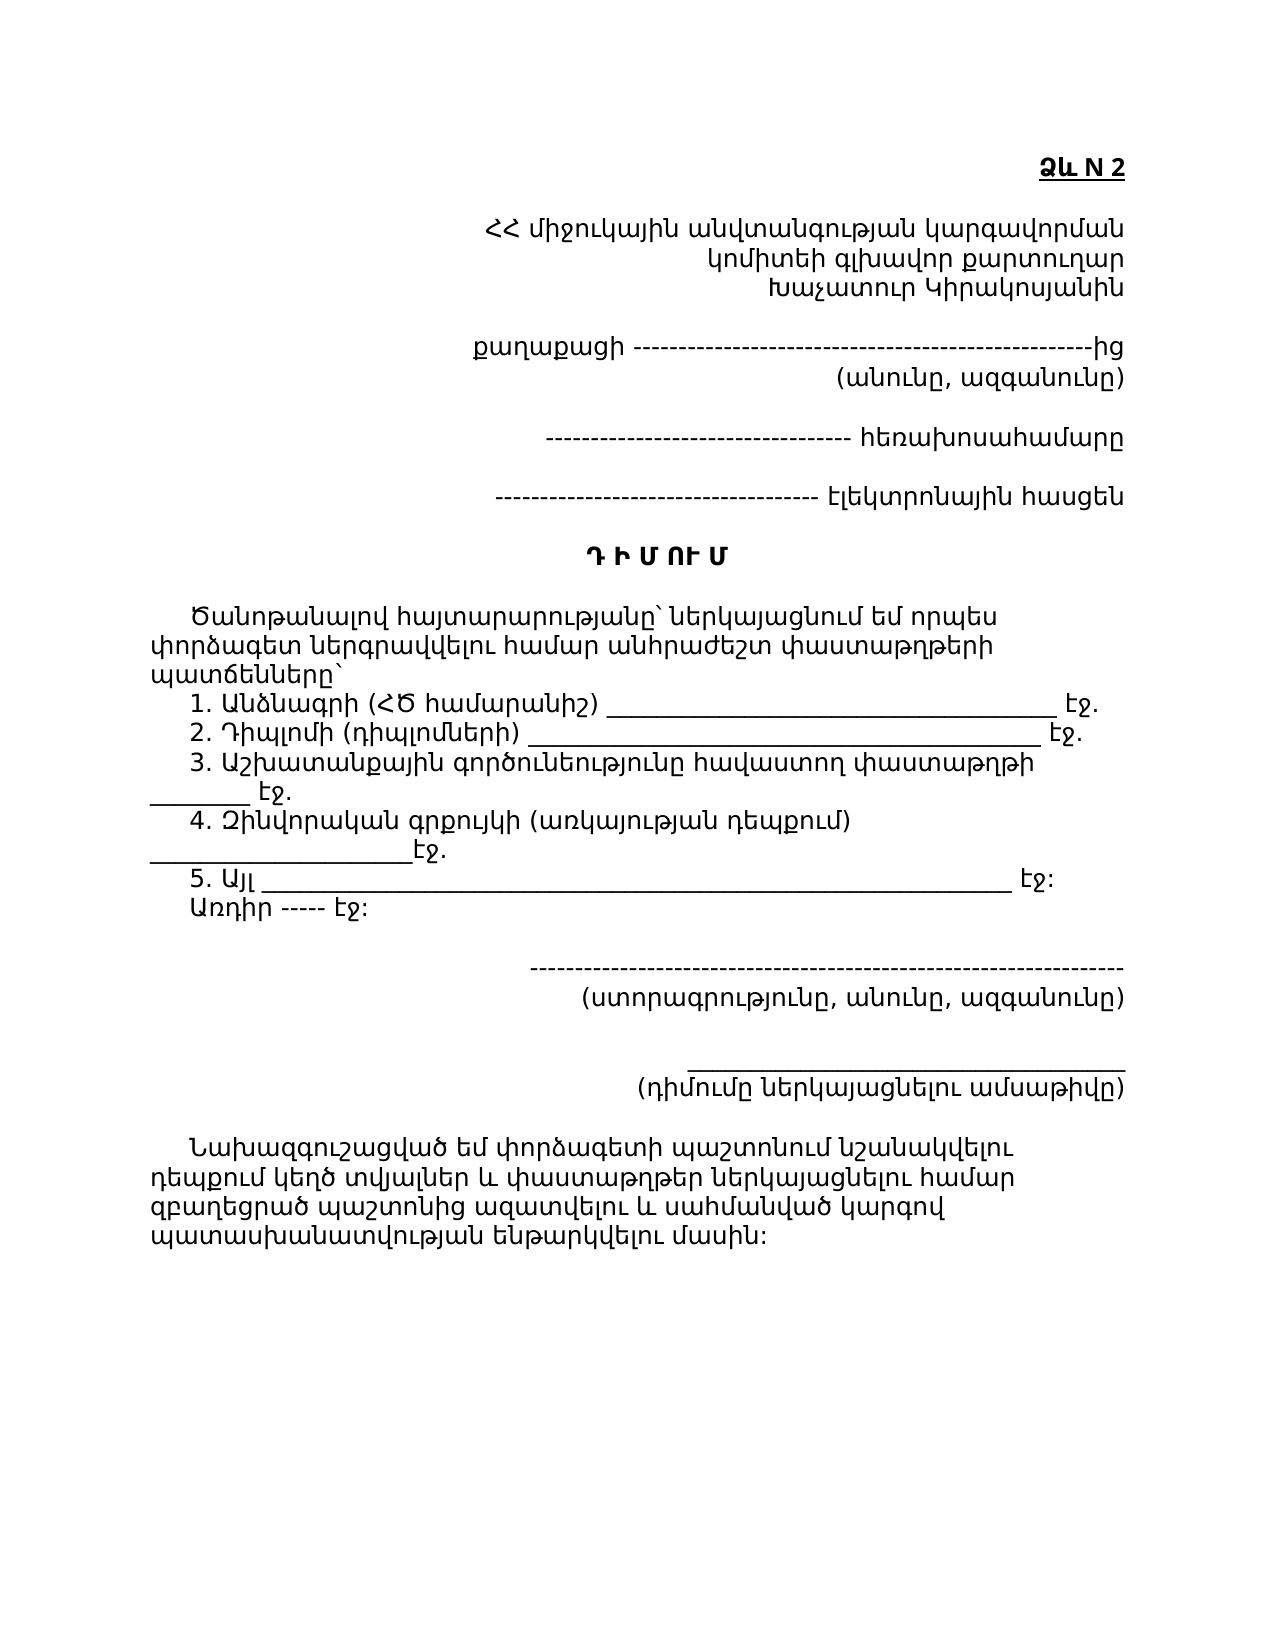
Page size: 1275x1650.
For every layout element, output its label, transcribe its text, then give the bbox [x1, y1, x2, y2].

text կոմիտեի գլխավոր քարտուղար [150, 244, 1125, 273]
text Ծանոթանալով հայտարարությանը՝ ներկայացնում եմ որպես փորձագետ ներգրավվելու համար անհրաժեշտ փաստաթղթերի պատճենները` [150, 602, 1125, 689]
text 5. Այլ ____________________________________________________________ էջ: [150, 864, 1125, 893]
text Դ Ի Մ ՈՒ Մ [150, 542, 1125, 571]
text (անունը, ազգանունը) [150, 362, 1125, 392]
text Առդիր ----- էջ: [150, 893, 1125, 923]
text 2. Դիպլոմի (դիպլոմների) _________________________________________ էջ. [150, 718, 1125, 748]
text 4. Զինվորական գրքույկի (առկայության դեպքում) _____________________էջ. [150, 806, 1125, 864]
text 3. Աշխատանքային գործունեությունը հավաստող փաստաթղթի ________ էջ. [150, 748, 1125, 806]
text Խաչատուր Կիրակոսյանին [150, 273, 1125, 302]
text ---------------------------------- հեռախոսահամարը [150, 423, 1125, 452]
text (դիմումը ներկայացնելու ամսաթիվը) [150, 1073, 1125, 1103]
text ------------------------------------ էլեկտրոնային հասցեն [150, 482, 1125, 512]
text Նախազգուշացված եմ փորձագետի պաշտոնում նշանակվելու դեպքում կեղծ տվյալներ և փաստաթղթեր ներկայացնելու համար զբաղեցրած պաշտոնից ազատվելու և սահմանված կարգով պատասխանատվության ենթարկվելու մասին: [150, 1134, 1125, 1250]
text ՀՀ միջուկային անվտանգության կարգավորման [150, 214, 1125, 244]
text (ստորագրությունը, անունը, ազգանունը) [150, 982, 1125, 1013]
text 1. Անձնագրի (ՀԾ համարանիշ) ____________________________________ էջ. [150, 689, 1125, 718]
text քաղաքացի ---------------------------------------------------ից [150, 333, 1125, 362]
text ___________________________________ [150, 1043, 1125, 1073]
text ------------------------------------------------------------------ [150, 953, 1125, 982]
text Ձև N 2 [150, 150, 1125, 184]
